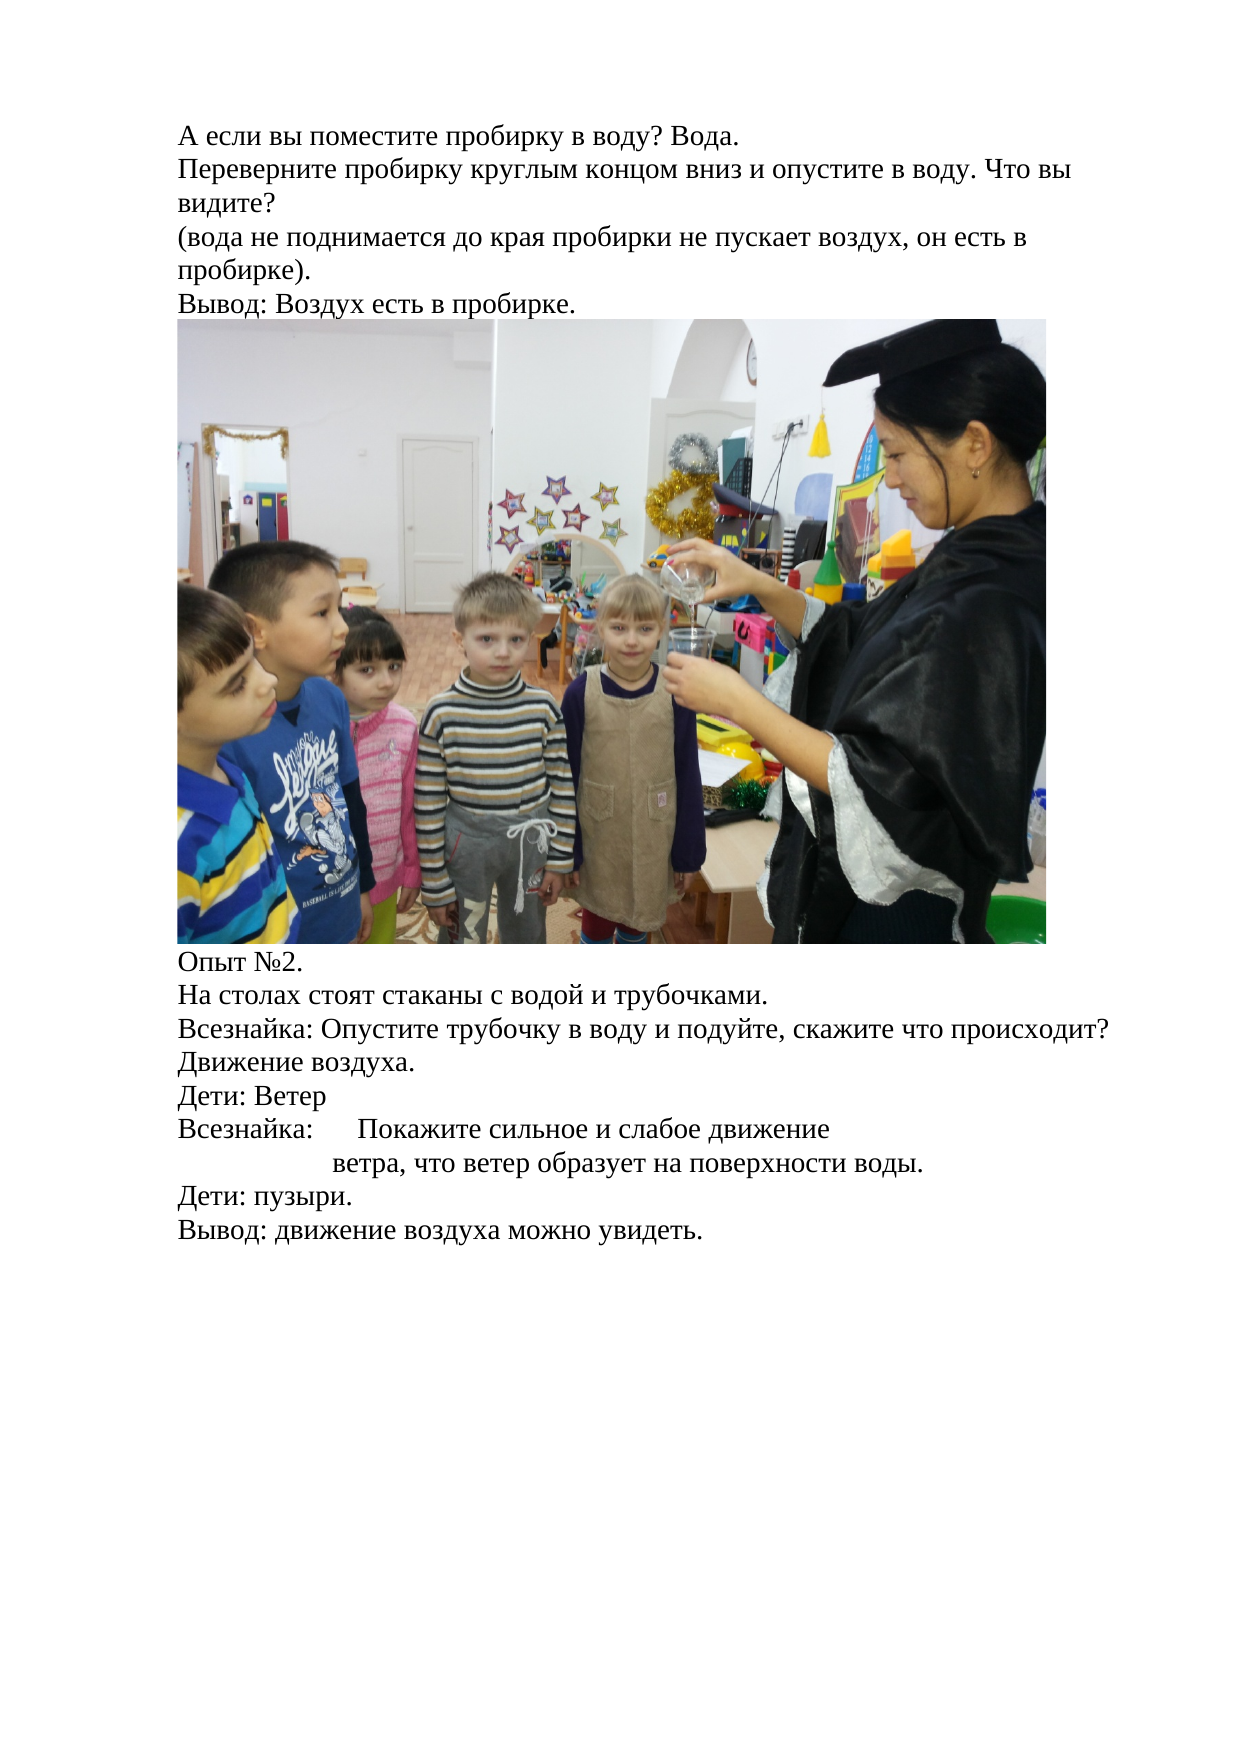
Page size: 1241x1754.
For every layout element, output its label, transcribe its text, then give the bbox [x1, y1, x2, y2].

text Вывод: движение воздуха можно увидеть. [177, 1212, 1152, 1246]
text Дети: Ветер [177, 1078, 1152, 1111]
text (вода не поднимается до края пробирки не пускает воздух, он есть в пробирке). [177, 219, 1152, 286]
text Переверните пробирку круглым концом вниз и опустите в воду. Что вы видите? [177, 152, 1152, 219]
text На столах стоят стаканы с водой и трубочками. [177, 977, 1152, 1011]
picture [177, 319, 1047, 944]
text Дети: пузыри. [177, 1178, 1152, 1212]
text Всезнайка: Покажите сильное и слабое движение [177, 1111, 1152, 1145]
text А если вы поместите пробирку в воду? Вода. [177, 118, 1152, 152]
text Всезнайка: Опустите трубочку в воду и подуйте, скажите что происходит? Движение воздуха. [177, 1011, 1152, 1078]
text Вывод: Воздух есть в пробирке. [177, 286, 1152, 319]
text Опыт №2. [177, 944, 1152, 977]
text ветра, что ветер образует на поверхности воды. [177, 1145, 1152, 1178]
